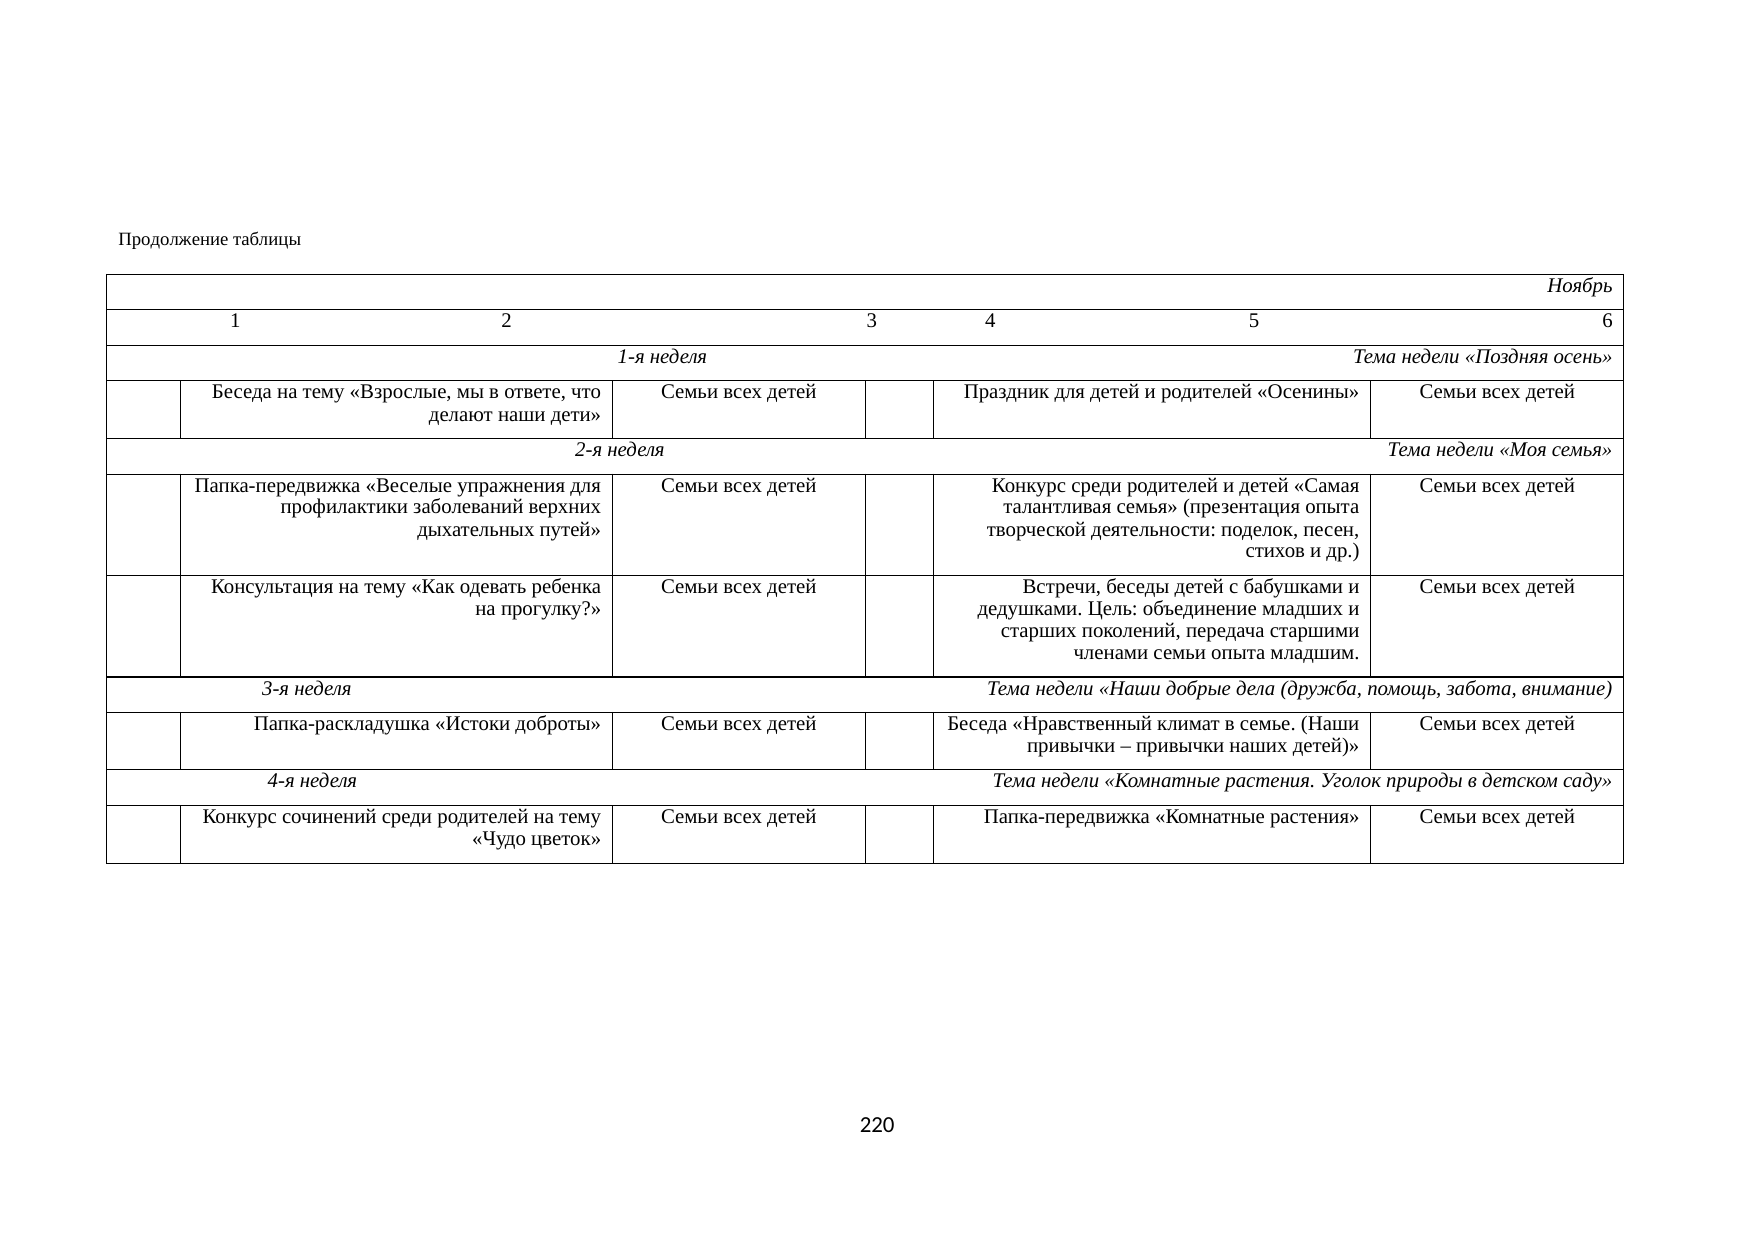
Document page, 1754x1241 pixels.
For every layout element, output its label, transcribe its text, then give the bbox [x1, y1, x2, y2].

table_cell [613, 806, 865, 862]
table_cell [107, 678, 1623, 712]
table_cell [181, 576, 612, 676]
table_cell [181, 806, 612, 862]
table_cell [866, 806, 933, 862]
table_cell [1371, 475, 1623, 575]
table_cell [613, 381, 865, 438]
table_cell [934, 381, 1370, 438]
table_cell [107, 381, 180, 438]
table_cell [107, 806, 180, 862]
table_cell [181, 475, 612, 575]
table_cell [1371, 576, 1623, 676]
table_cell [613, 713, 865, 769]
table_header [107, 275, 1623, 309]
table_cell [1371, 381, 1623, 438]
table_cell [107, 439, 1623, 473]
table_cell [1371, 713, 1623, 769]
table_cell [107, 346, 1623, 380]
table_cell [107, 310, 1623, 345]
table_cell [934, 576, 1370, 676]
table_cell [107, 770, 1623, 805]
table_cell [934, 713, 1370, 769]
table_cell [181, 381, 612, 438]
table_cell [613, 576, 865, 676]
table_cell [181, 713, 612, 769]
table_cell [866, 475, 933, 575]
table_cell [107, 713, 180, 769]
text Продолжение таблицы [118, 228, 1636, 250]
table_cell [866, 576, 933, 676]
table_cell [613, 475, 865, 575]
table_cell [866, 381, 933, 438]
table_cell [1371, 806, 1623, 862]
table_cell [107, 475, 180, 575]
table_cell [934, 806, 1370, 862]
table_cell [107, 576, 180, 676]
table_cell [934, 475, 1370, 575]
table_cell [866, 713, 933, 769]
